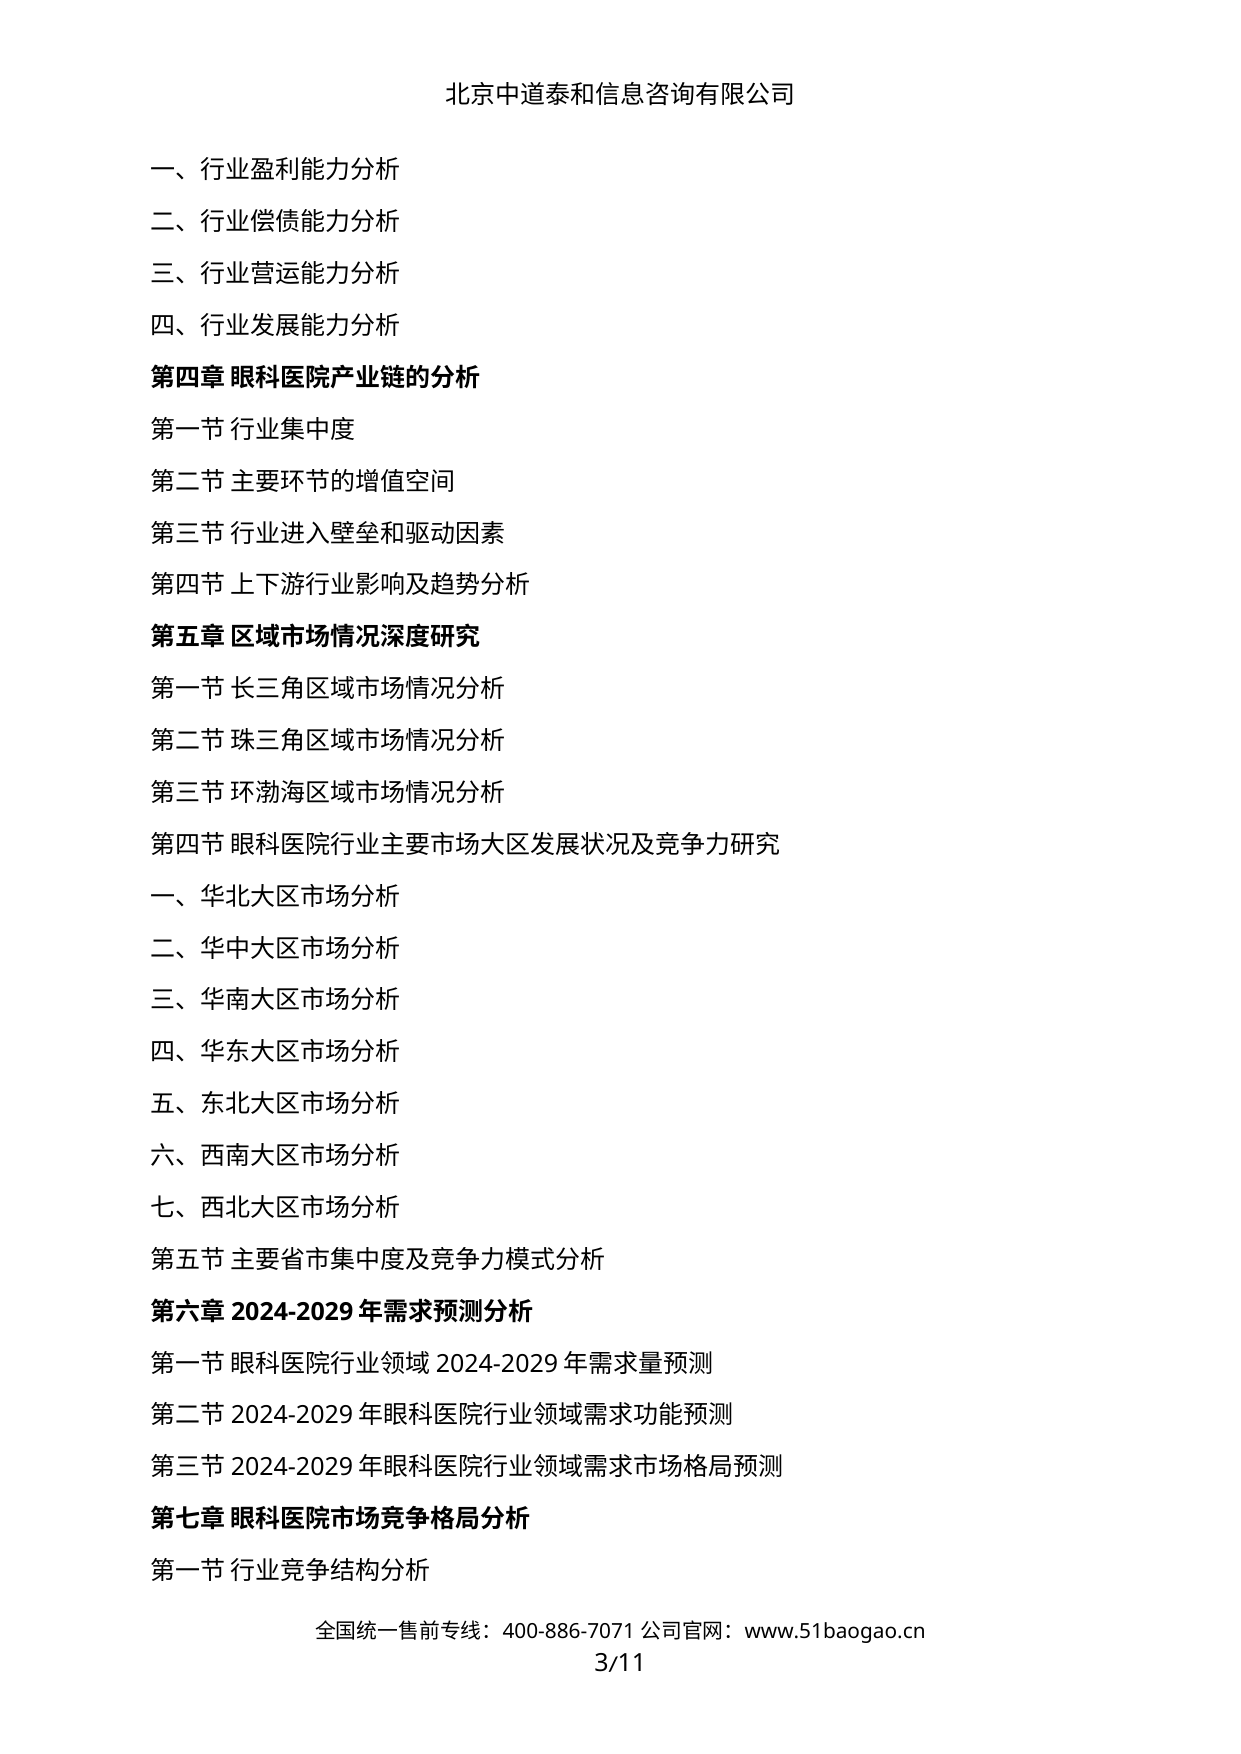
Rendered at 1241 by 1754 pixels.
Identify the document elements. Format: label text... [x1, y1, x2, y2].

text 第二节 2024-2029年眼科医院行业领域需求功能预测 [150, 1395, 1090, 1431]
text 第一节 长三角区域市场情况分析 [150, 669, 1090, 705]
text 一、行业盈利能力分析 [150, 150, 1090, 186]
text 第七章 眼科医院市场竞争格局分析 [150, 1499, 1090, 1535]
text 第三节 环渤海区域市场情况分析 [150, 772, 1090, 809]
text 第六章 2024-2029年需求预测分析 [150, 1291, 1090, 1327]
text 二、华中大区市场分析 [150, 928, 1090, 964]
text 六、西南大区市场分析 [150, 1136, 1090, 1172]
text 第二节 珠三角区域市场情况分析 [150, 721, 1090, 757]
text 二、行业偿债能力分析 [150, 202, 1090, 238]
text 第五节 主要省市集中度及竞争力模式分析 [150, 1239, 1090, 1276]
text 第三节 2024-2029年眼科医院行业领域需求市场格局预测 [150, 1447, 1090, 1483]
text 第四节 上下游行业影响及趋势分析 [150, 565, 1090, 601]
text 四、华东大区市场分析 [150, 1032, 1090, 1068]
text 第一节 眼科医院行业领域2024-2029年需求量预测 [150, 1343, 1090, 1379]
text 第一节 行业集中度 [150, 409, 1090, 446]
text 一、华北大区市场分析 [150, 876, 1090, 912]
text 第三节 行业进入壁垒和驱动因素 [150, 513, 1090, 549]
text 第四节 眼科医院行业主要市场大区发展状况及竞争力研究 [150, 824, 1090, 861]
text 七、西北大区市场分析 [150, 1187, 1090, 1224]
text 第一节 行业竞争结构分析 [150, 1551, 1090, 1587]
text 第四章 眼科医院产业链的分析 [150, 357, 1090, 394]
text 四、行业发展能力分析 [150, 306, 1090, 342]
text 三、行业营运能力分析 [150, 254, 1090, 290]
text 第五章 区域市场情况深度研究 [150, 617, 1090, 653]
text 三、华南大区市场分析 [150, 980, 1090, 1016]
text 第二节 主要环节的增值空间 [150, 461, 1090, 497]
text 五、东北大区市场分析 [150, 1084, 1090, 1120]
